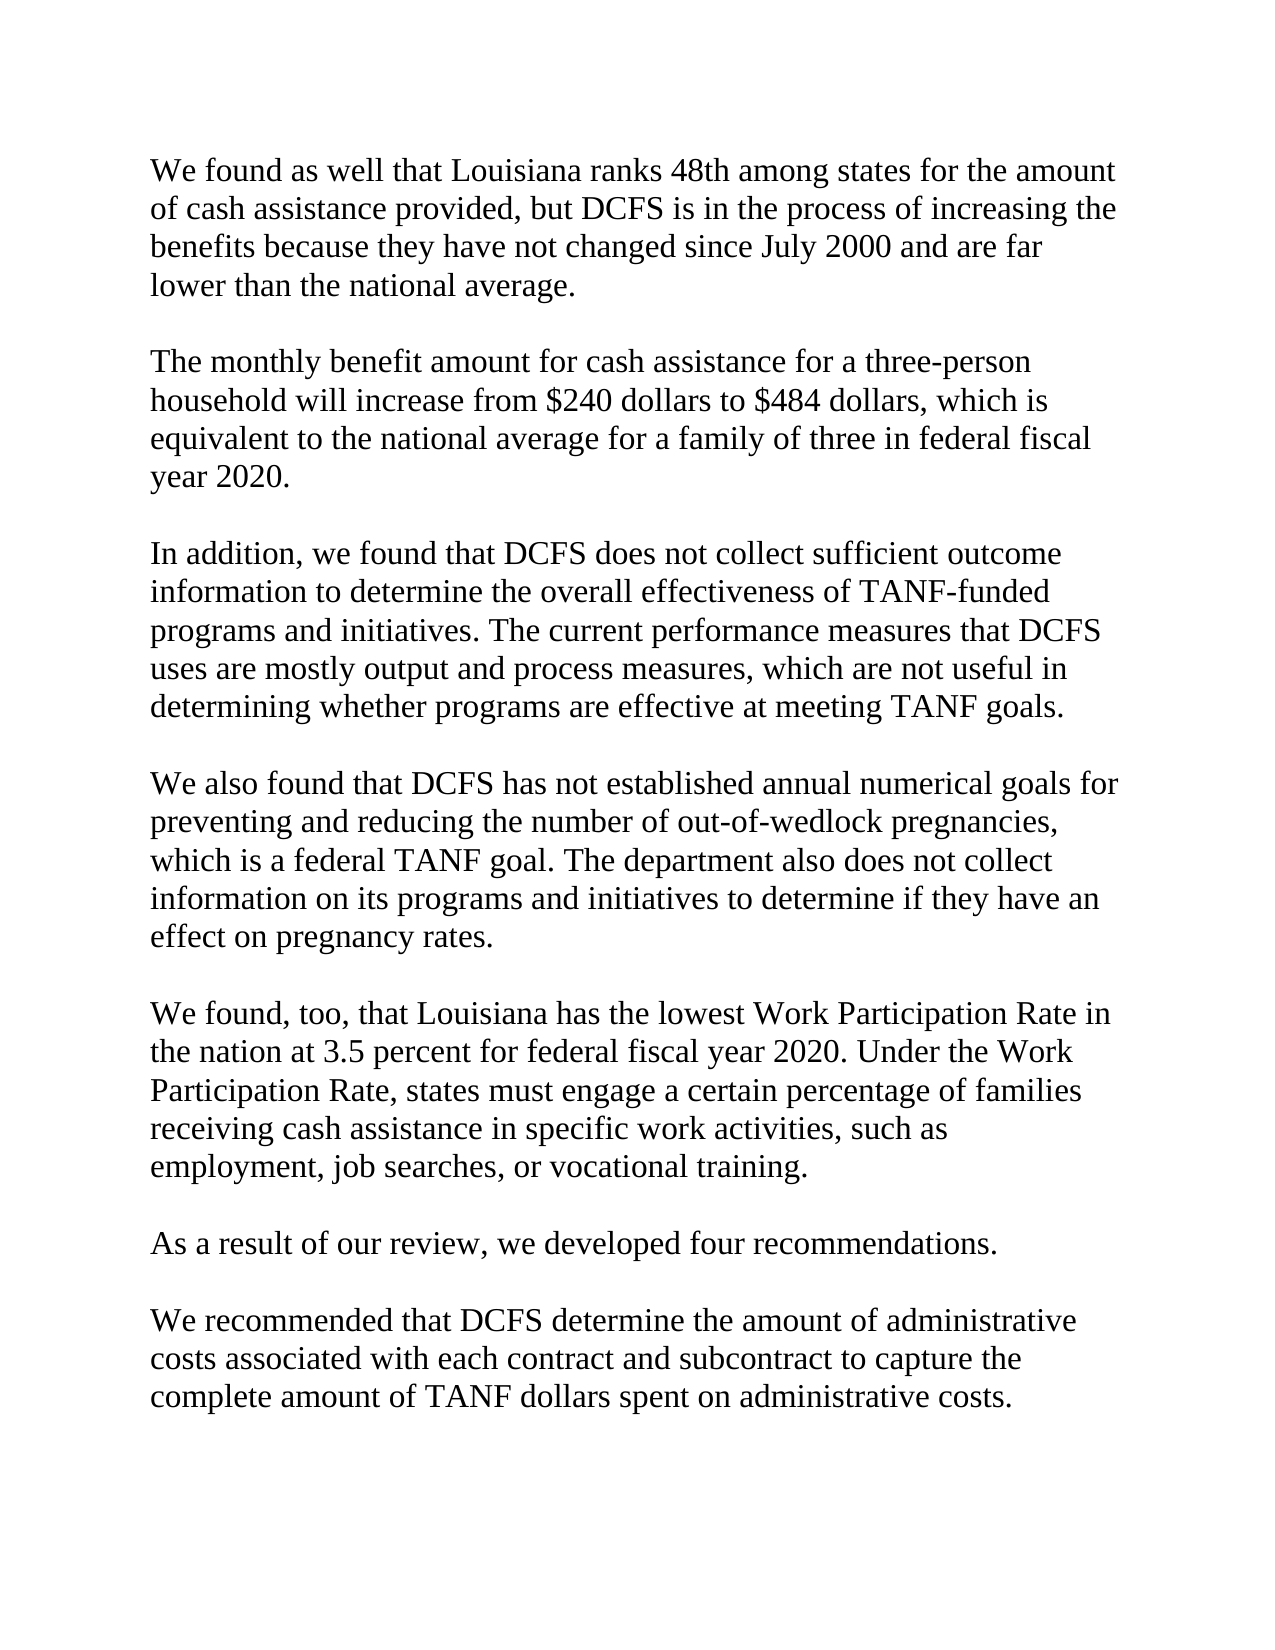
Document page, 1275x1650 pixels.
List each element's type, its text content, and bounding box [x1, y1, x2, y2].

text We found, too, that Louisiana has the lowest Work Participation Rate in the nation at 3.5 percent for federal fiscal year 2020. Under the Work Participation Rate, states must engage a certain percentage of families receiving cash assistance in specific work activities, such as employment, job searches, or vocational training. [150, 993, 1125, 1185]
text We found as well that Louisiana ranks 48th among states for the amount of cash assistance provided, but DCFS is in the process of increasing the benefits because they have not changed since July 2000 and are far lower than the national average. [150, 150, 1125, 303]
text We recommended that DCFS determine the amount of administrative costs associated with each contract and subcontract to capture the complete amount of TANF dollars spent on administrative costs. [150, 1300, 1125, 1415]
text We also found that DCFS has not established annual numerical goals for preventing and reducing the number of out-of-wedlock pregnancies, which is a federal TANF goal. The department also does not collect information on its programs and initiatives to determine if they have an effect on pregnancy rates. [150, 763, 1125, 955]
text In addition, we found that DCFS does not collect sufficient outcome information to determine the overall effectiveness of TANF-funded programs and initiatives. The current performance measures that DCFS uses are mostly output and process measures, which are not useful in determining whether programs are effective at meeting TANF goals. [150, 533, 1125, 725]
text As a result of our review, we developed four recommendations. [150, 1223, 1125, 1262]
text The monthly benefit amount for cash assistance for a three-person household will increase from $240 dollars to $484 dollars, which is equivalent to the national average for a family of three in federal fiscal year 2020. [150, 342, 1125, 495]
